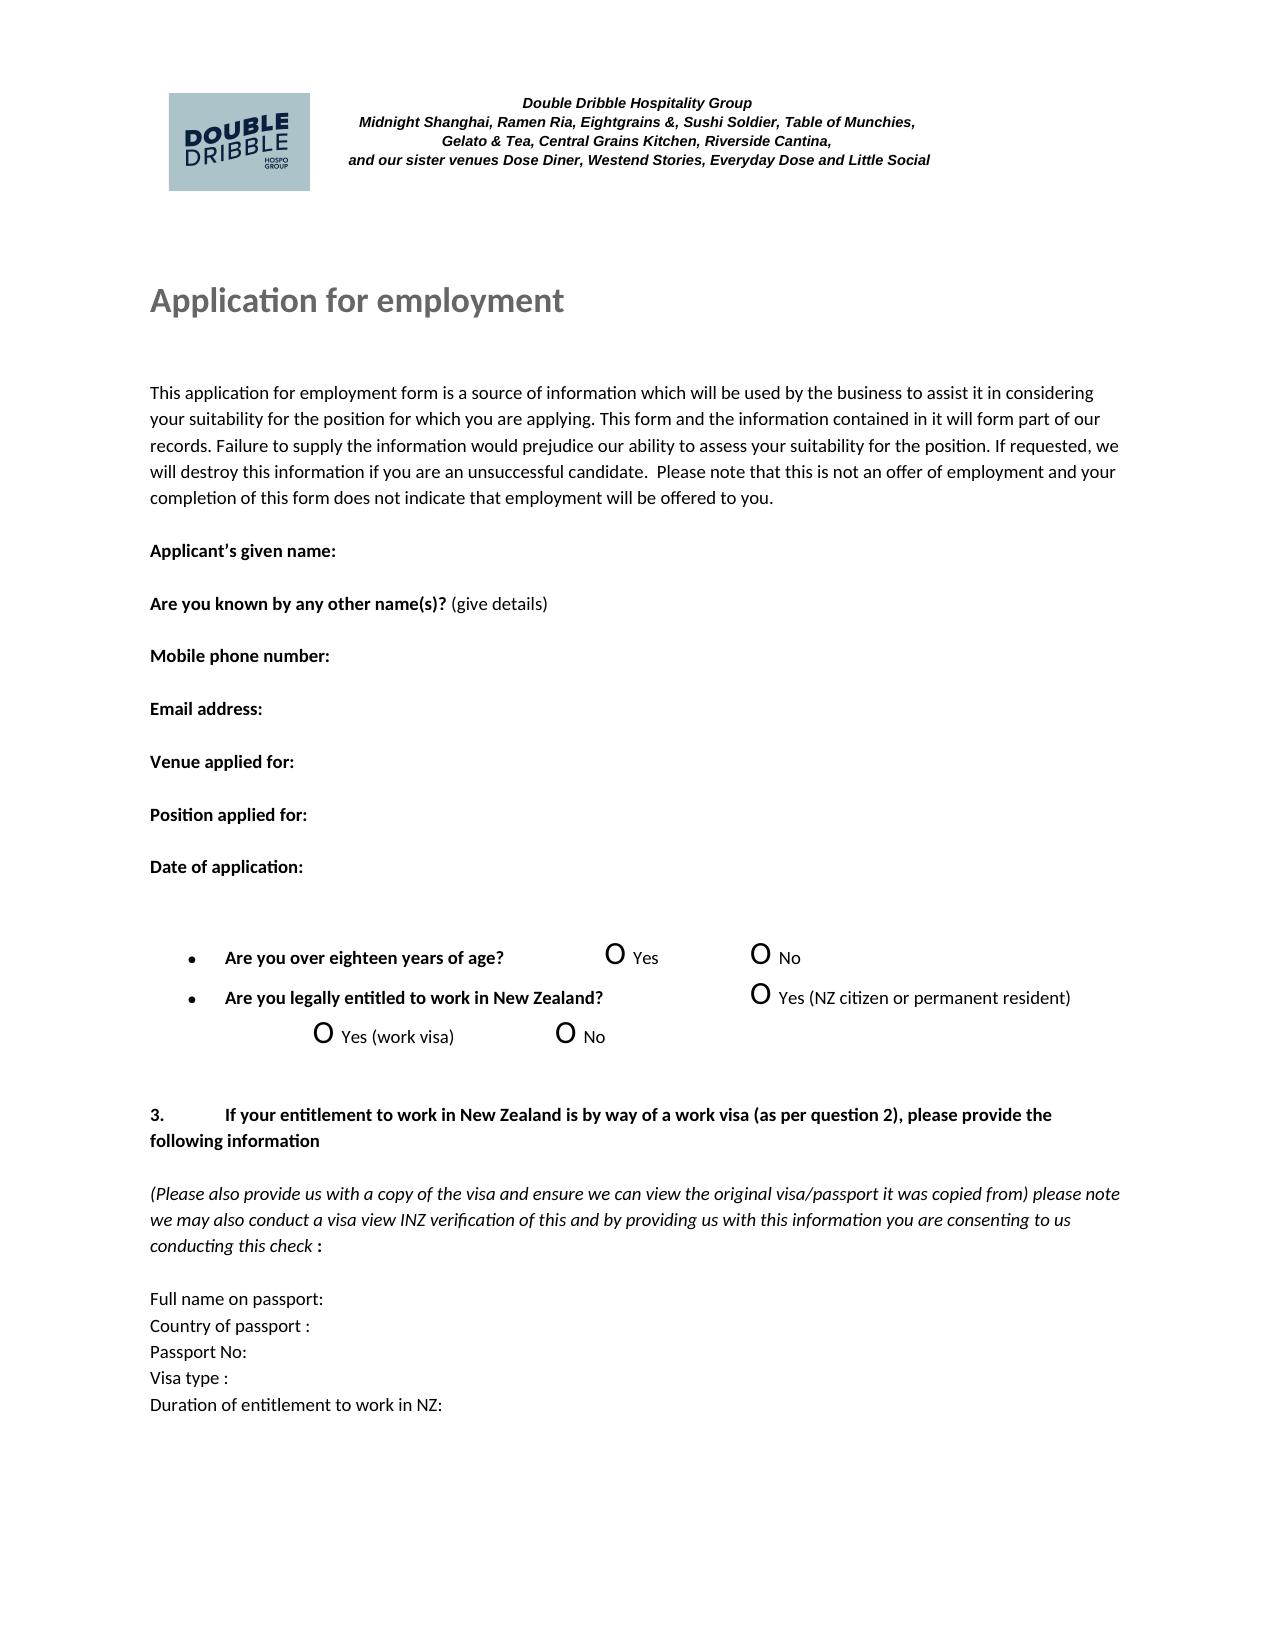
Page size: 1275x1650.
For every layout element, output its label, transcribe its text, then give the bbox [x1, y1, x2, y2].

text Venue applied for: [150, 750, 1125, 773]
text Full name on passport: [150, 1287, 1125, 1310]
text Position applied for: [150, 803, 1125, 826]
text Country of passport : [150, 1314, 1125, 1337]
text Passport No: [150, 1340, 1125, 1363]
text Visa type : [150, 1366, 1125, 1389]
text (Please also provide us with a copy of the visa and ensure we can view the original visa/passport it was copied from) please note we may also conduct a visa view INZ verification of this and by providing us with this information you are consenting to us conducting this check : [150, 1182, 1125, 1258]
text Mobile phone number: [150, 644, 1125, 667]
subtitle Application for employment [150, 278, 1125, 321]
text This application for employment form is a source of information which will be used by the business to assist it in considering your suitability for the position for which you are applying. This form and the information contained in it will form part of our records. Failure to supply the information would prejudice our ability to assess your suitability for the position. If requested, we will destroy this information if you are an unsuccessful candidate. Please note that this is not an offer of employment and your completion of this form does not indicate that employment will be offered to you. [150, 381, 1125, 509]
list Are you legally entitled to work in New Zealand? O Yes (NZ citizen or permanent resident) O Yes (work visa) O No [187, 973, 1125, 1052]
text 3. If your entitlement to work in New Zealand is by way of a work visa (as per question 2), please provide the following information [150, 1103, 1125, 1152]
list Are you over eighteen years of age? O Yes O No [187, 933, 1125, 973]
text Applicant’s given name: [150, 539, 1125, 562]
text Email address: [150, 697, 1125, 720]
text Date of application: [150, 855, 1125, 878]
picture [168, 93, 310, 191]
text Are you known by any other name(s)? (give details) [150, 592, 1125, 615]
text Duration of entitlement to work in NZ: [150, 1393, 1125, 1416]
